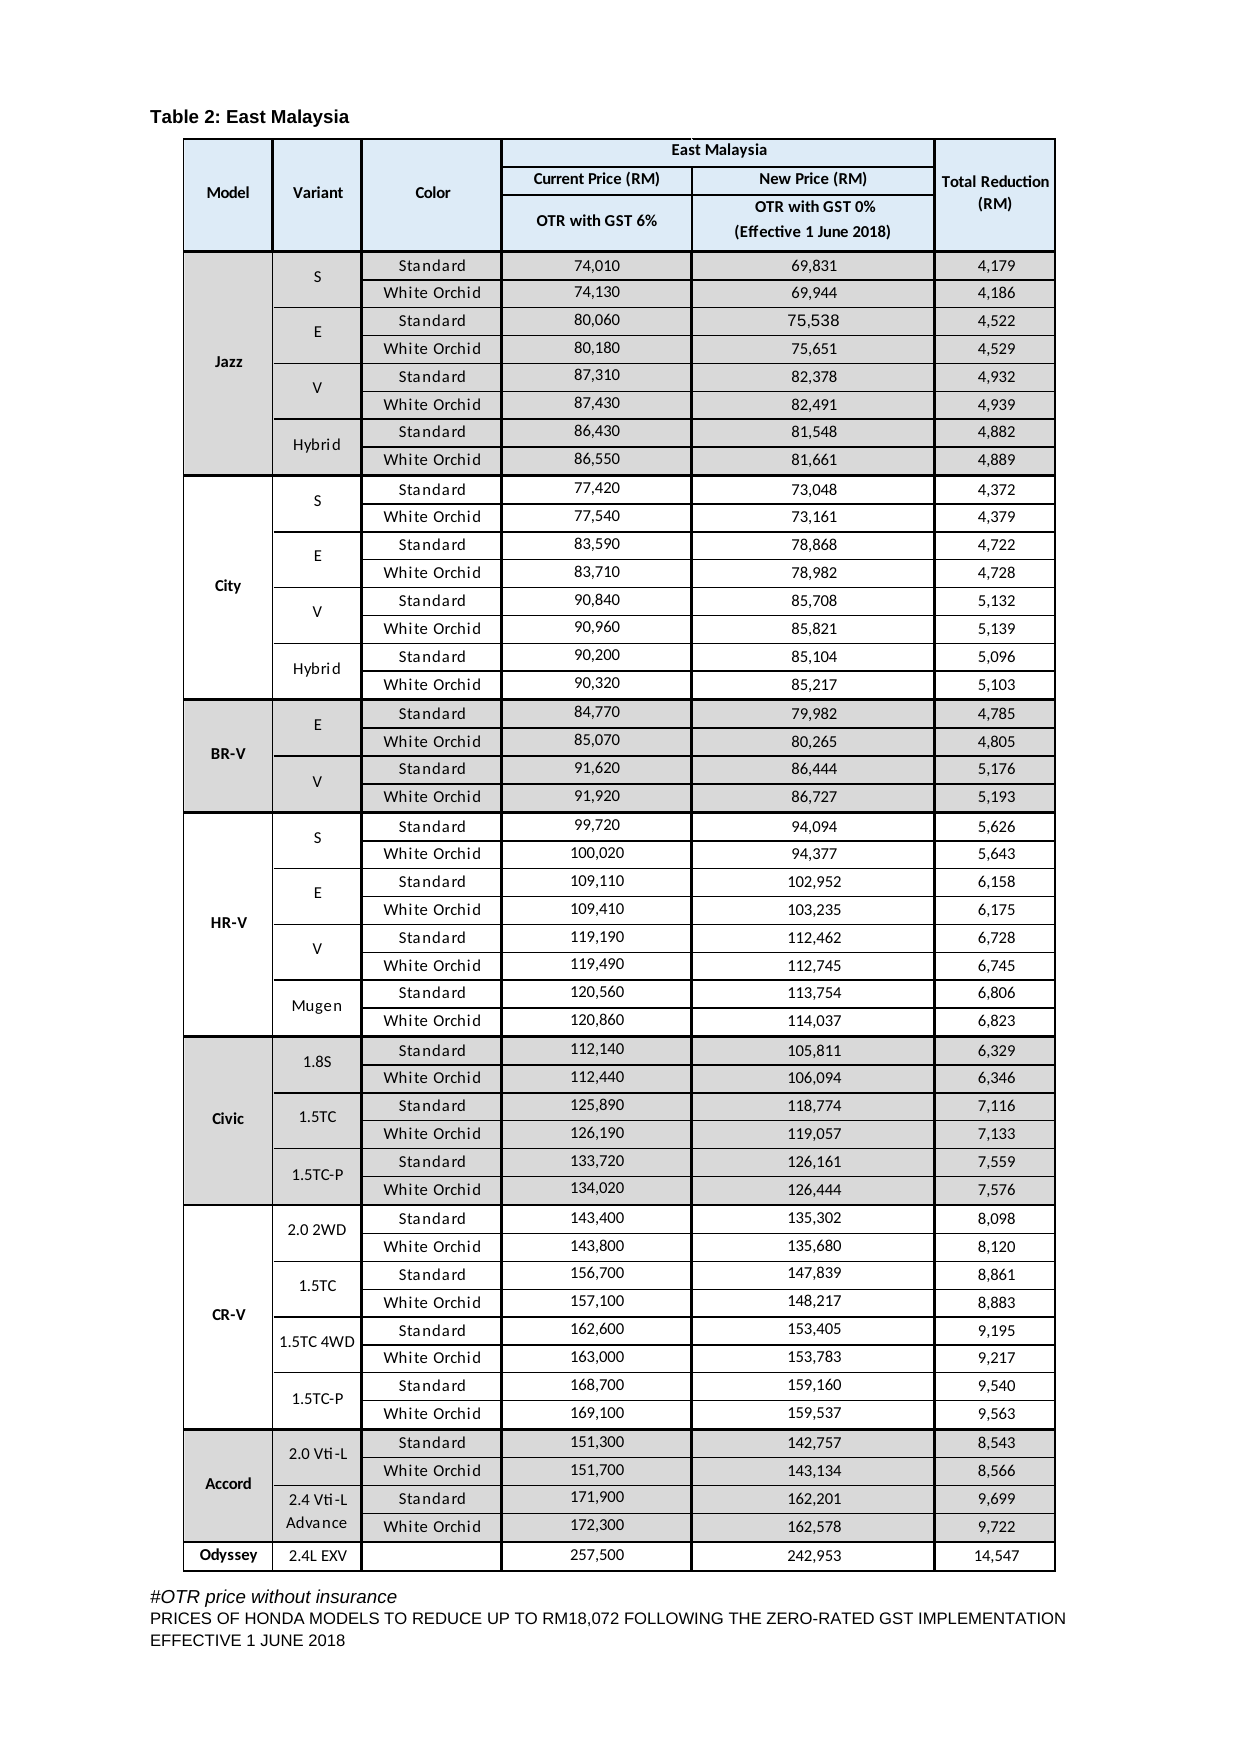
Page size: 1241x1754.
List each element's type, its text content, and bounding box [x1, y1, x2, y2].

text Table 2: East Malaysia [150, 106, 1090, 128]
text #OTR price without insurance [150, 1586, 1090, 1607]
